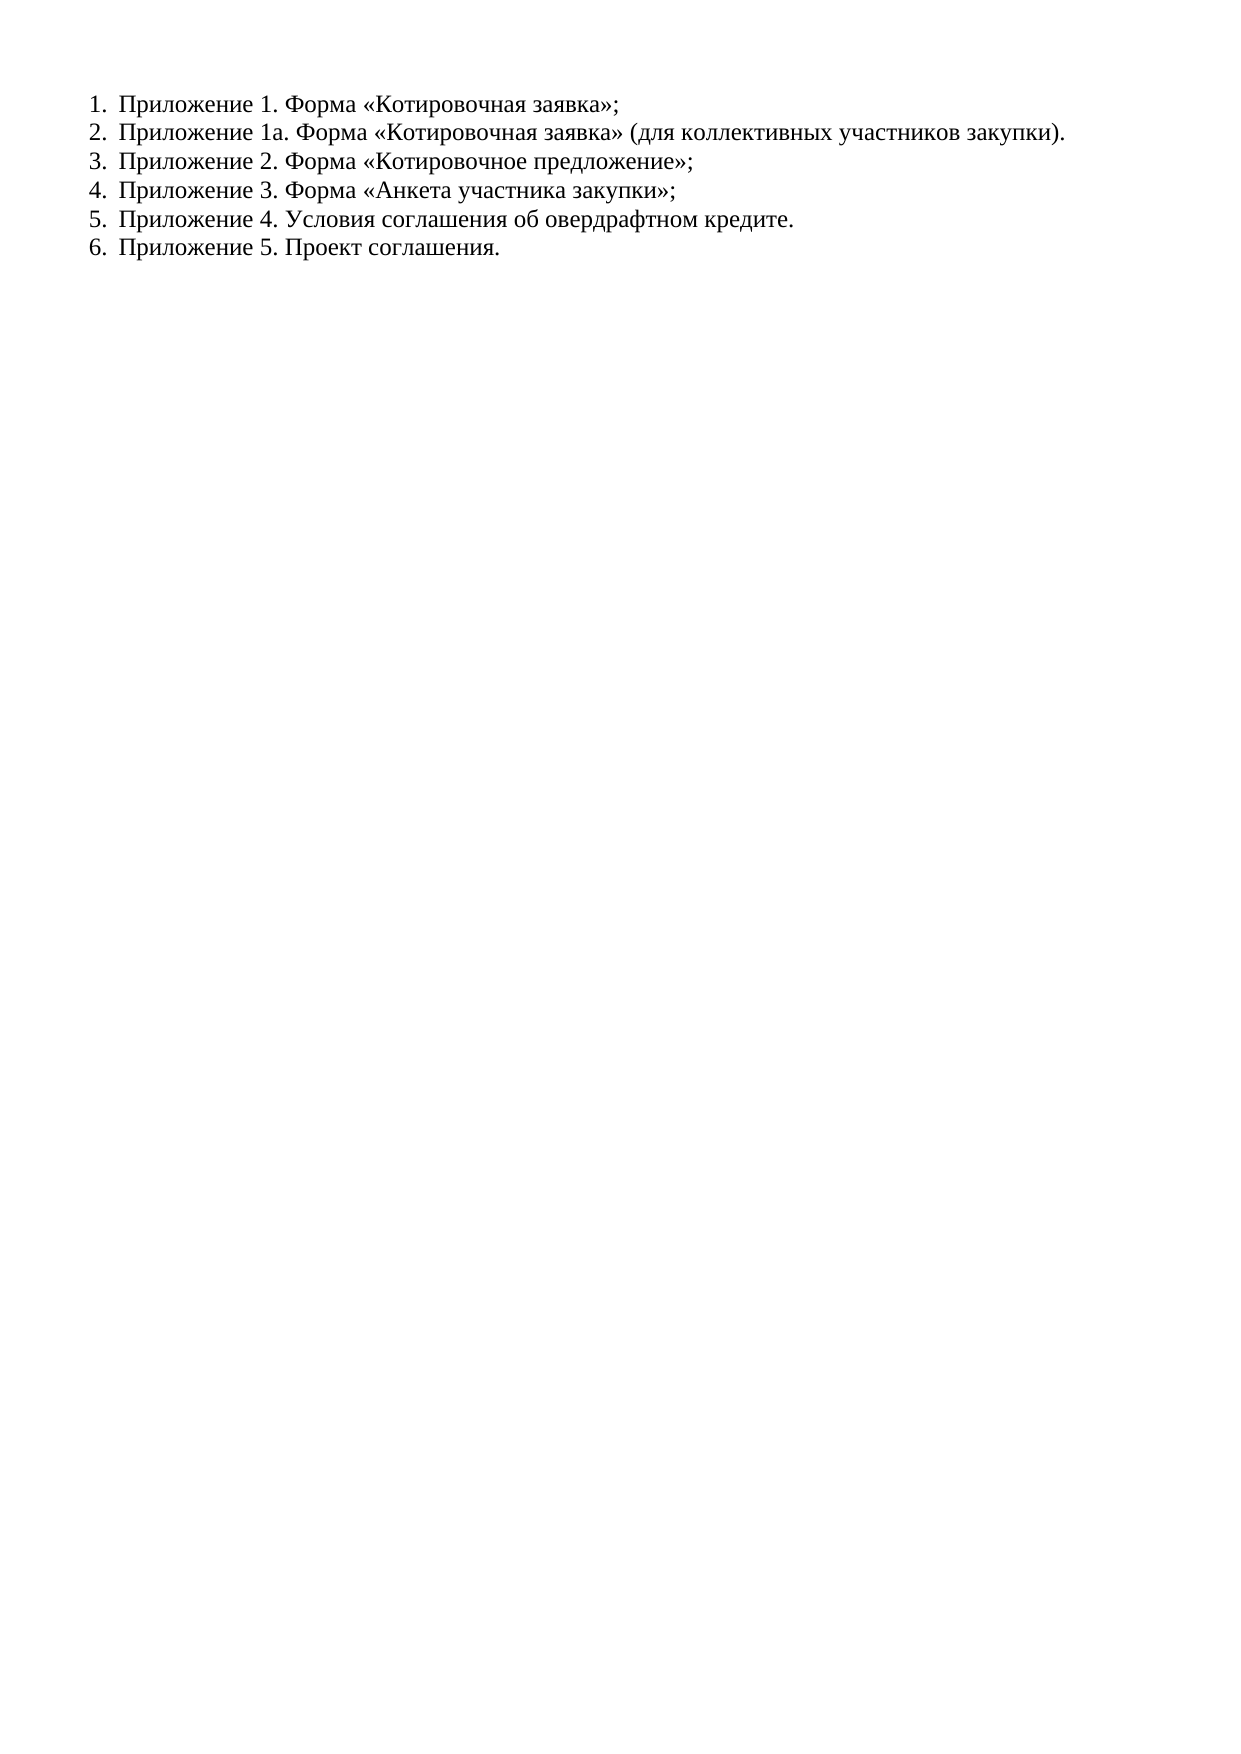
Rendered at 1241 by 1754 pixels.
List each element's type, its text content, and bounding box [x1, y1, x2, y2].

list Приложение 2. Форма «Котировочное предложение»; [89, 146, 1122, 175]
list Приложение 1. Форма «Котировочная заявка»; [89, 89, 1122, 117]
list Приложение 5. Проект соглашения. [89, 232, 1122, 261]
list Приложение 3. Форма «Анкета участника закупки»; [89, 175, 1122, 204]
list Приложение 4. Условия соглашения об овердрафтном кредите. [89, 204, 1122, 232]
list Приложение 1а. Форма «Котировочная заявка» (для коллективных участников закупки). [89, 117, 1122, 146]
